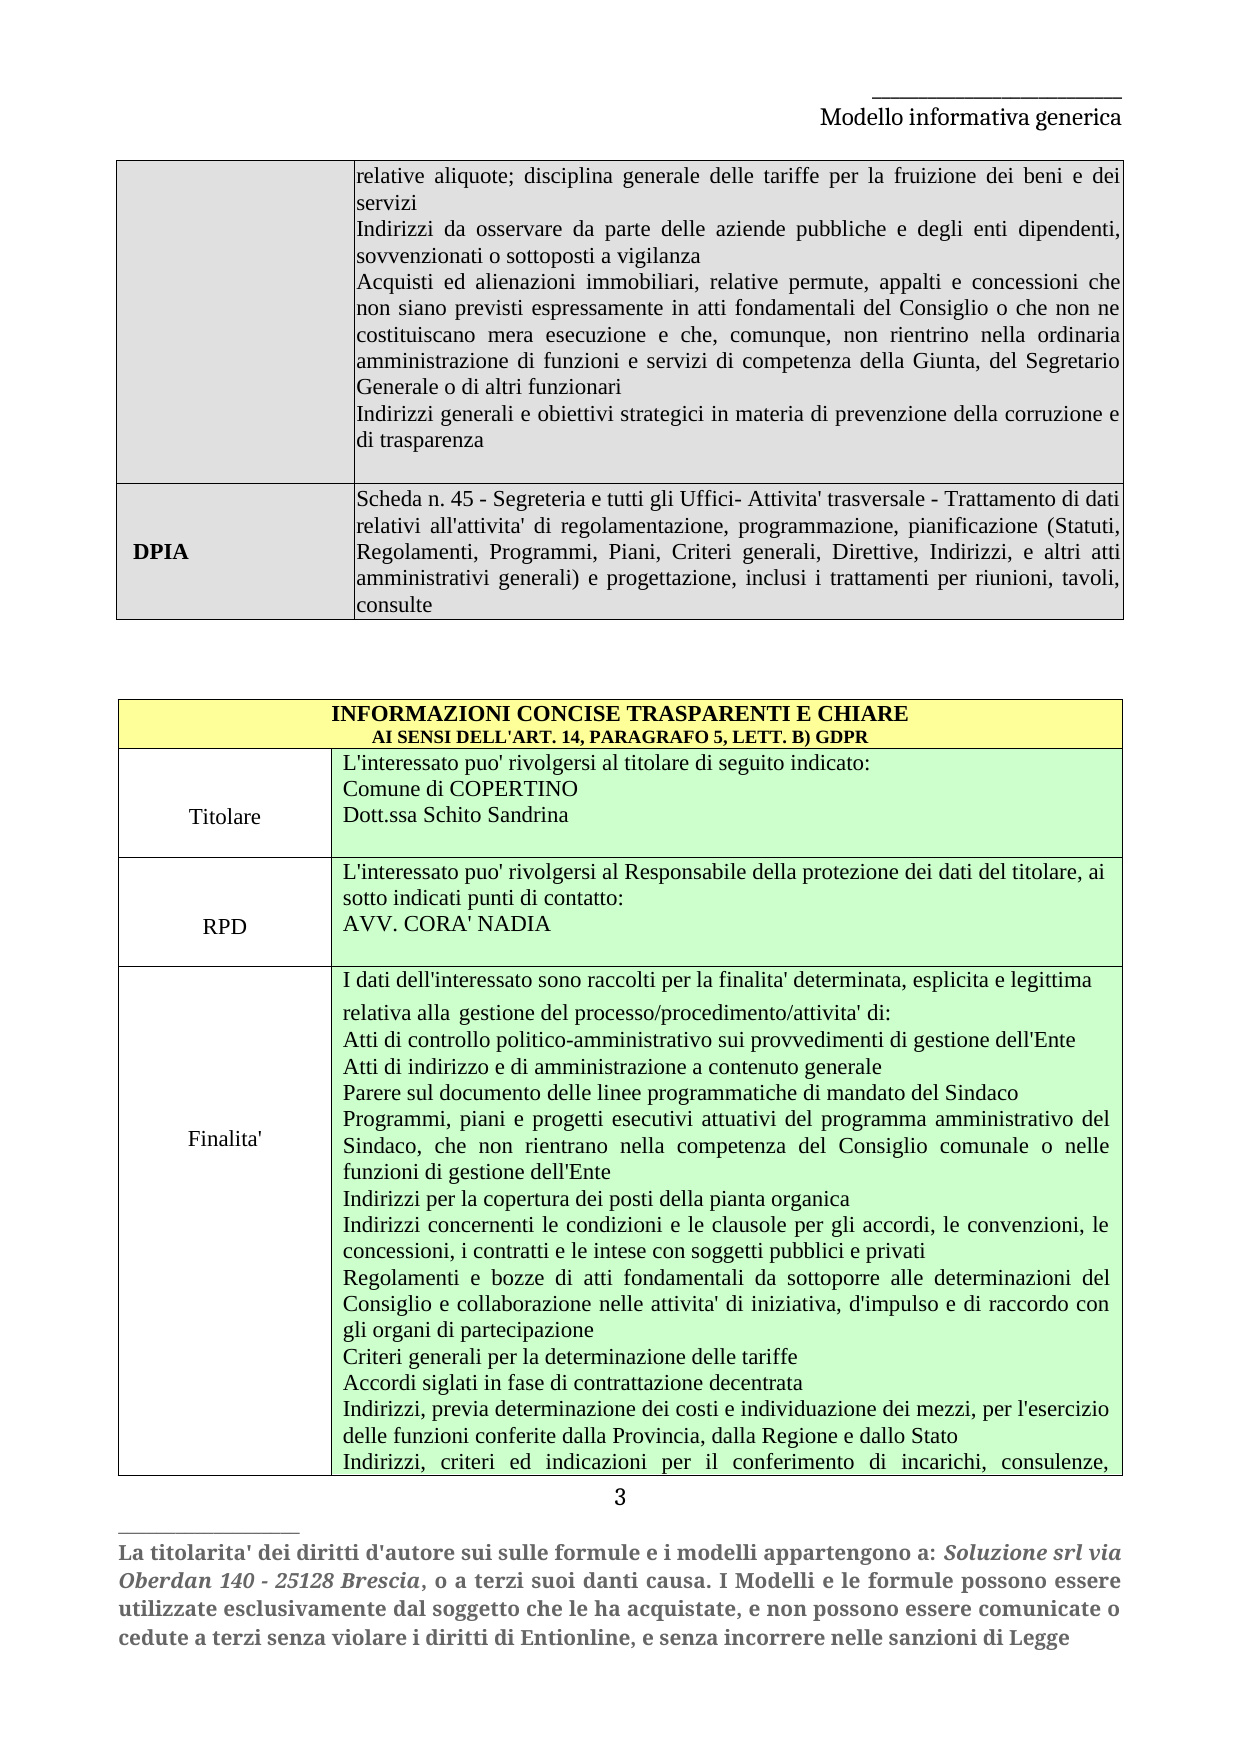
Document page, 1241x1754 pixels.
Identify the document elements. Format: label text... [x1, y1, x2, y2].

table_cell Scheda n. 45 - Segreteria e tutti gli Uffici- Attivita' trasversale - Trattamento di dati relativi all'attivita' di regolamentazione, programmazione, pianificazione (Statuti, Regolamenti, Programmi, Piani, Criteri generali, Direttive, Indirizzi, e altri atti amministrativi generali) e progettazione, inclusi i trattamenti per riunioni, tavoli, consulte [355, 484, 1123, 619]
table_header INFORMAZIONI CONCISE TRASPARENTI E CHIARE AI SENSI DELL'ART. 14, PARAGRAFO 5, LETT. B) GDPR [119, 700, 1122, 748]
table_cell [355, 161, 1123, 483]
table_cell L'interessato puo' rivolgersi al Responsabile della protezione dei dati del titolare, ai sotto indicati punti di contatto: AVV. CORA' NADIA [332, 858, 1122, 966]
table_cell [117, 161, 354, 483]
table_cell RPD [119, 858, 331, 966]
table_cell Finalita' [119, 967, 331, 1474]
table_cell L'interessato puo' rivolgersi al titolare di seguito indicato: Comune di COPERTINO Dott.ssa Schito Sandrina [332, 749, 1122, 857]
table_cell DPIA [117, 484, 354, 619]
table_cell Titolare [119, 749, 331, 857]
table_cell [332, 967, 1122, 1474]
